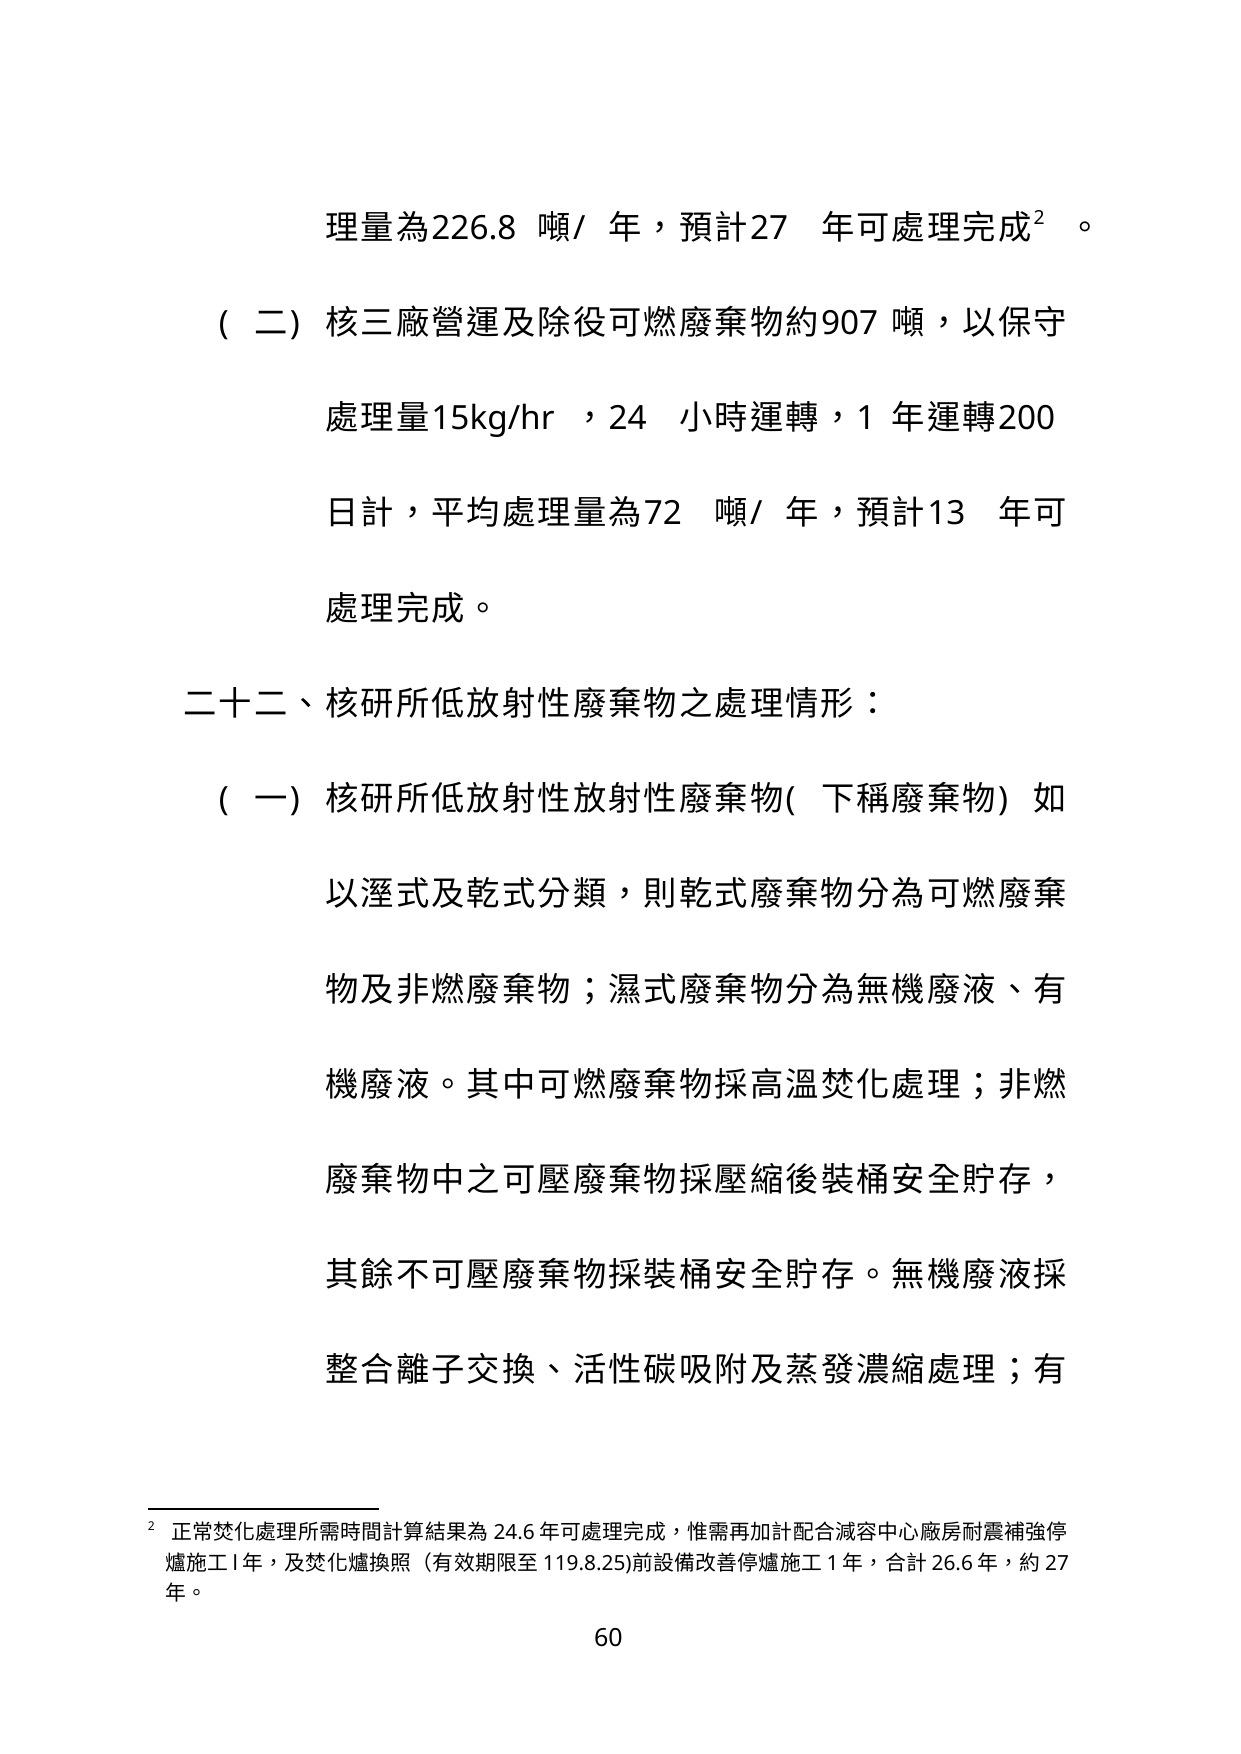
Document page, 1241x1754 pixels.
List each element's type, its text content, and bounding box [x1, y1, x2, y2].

subtitle 核三廠營運及除役可燃廢棄物約907噸，以保守處理量15kg/hr，24小時運轉，1年運轉200日計，平均處理量為72噸/年，預計13年可處理完成。 [219, 272, 1069, 653]
subtitle 核研所低放射性廢棄物之處理情形： [183, 653, 1069, 748]
subtitle 核二廠(含核一廠之可燃廢棄物)營運及除役可燃廢棄物約5,590.8噸，以保守處理量35kg/hr，24小時運轉，1年運轉270日計，平均處理量為226.8噸/年，預計27年可處理完成。 [219, 177, 1069, 272]
